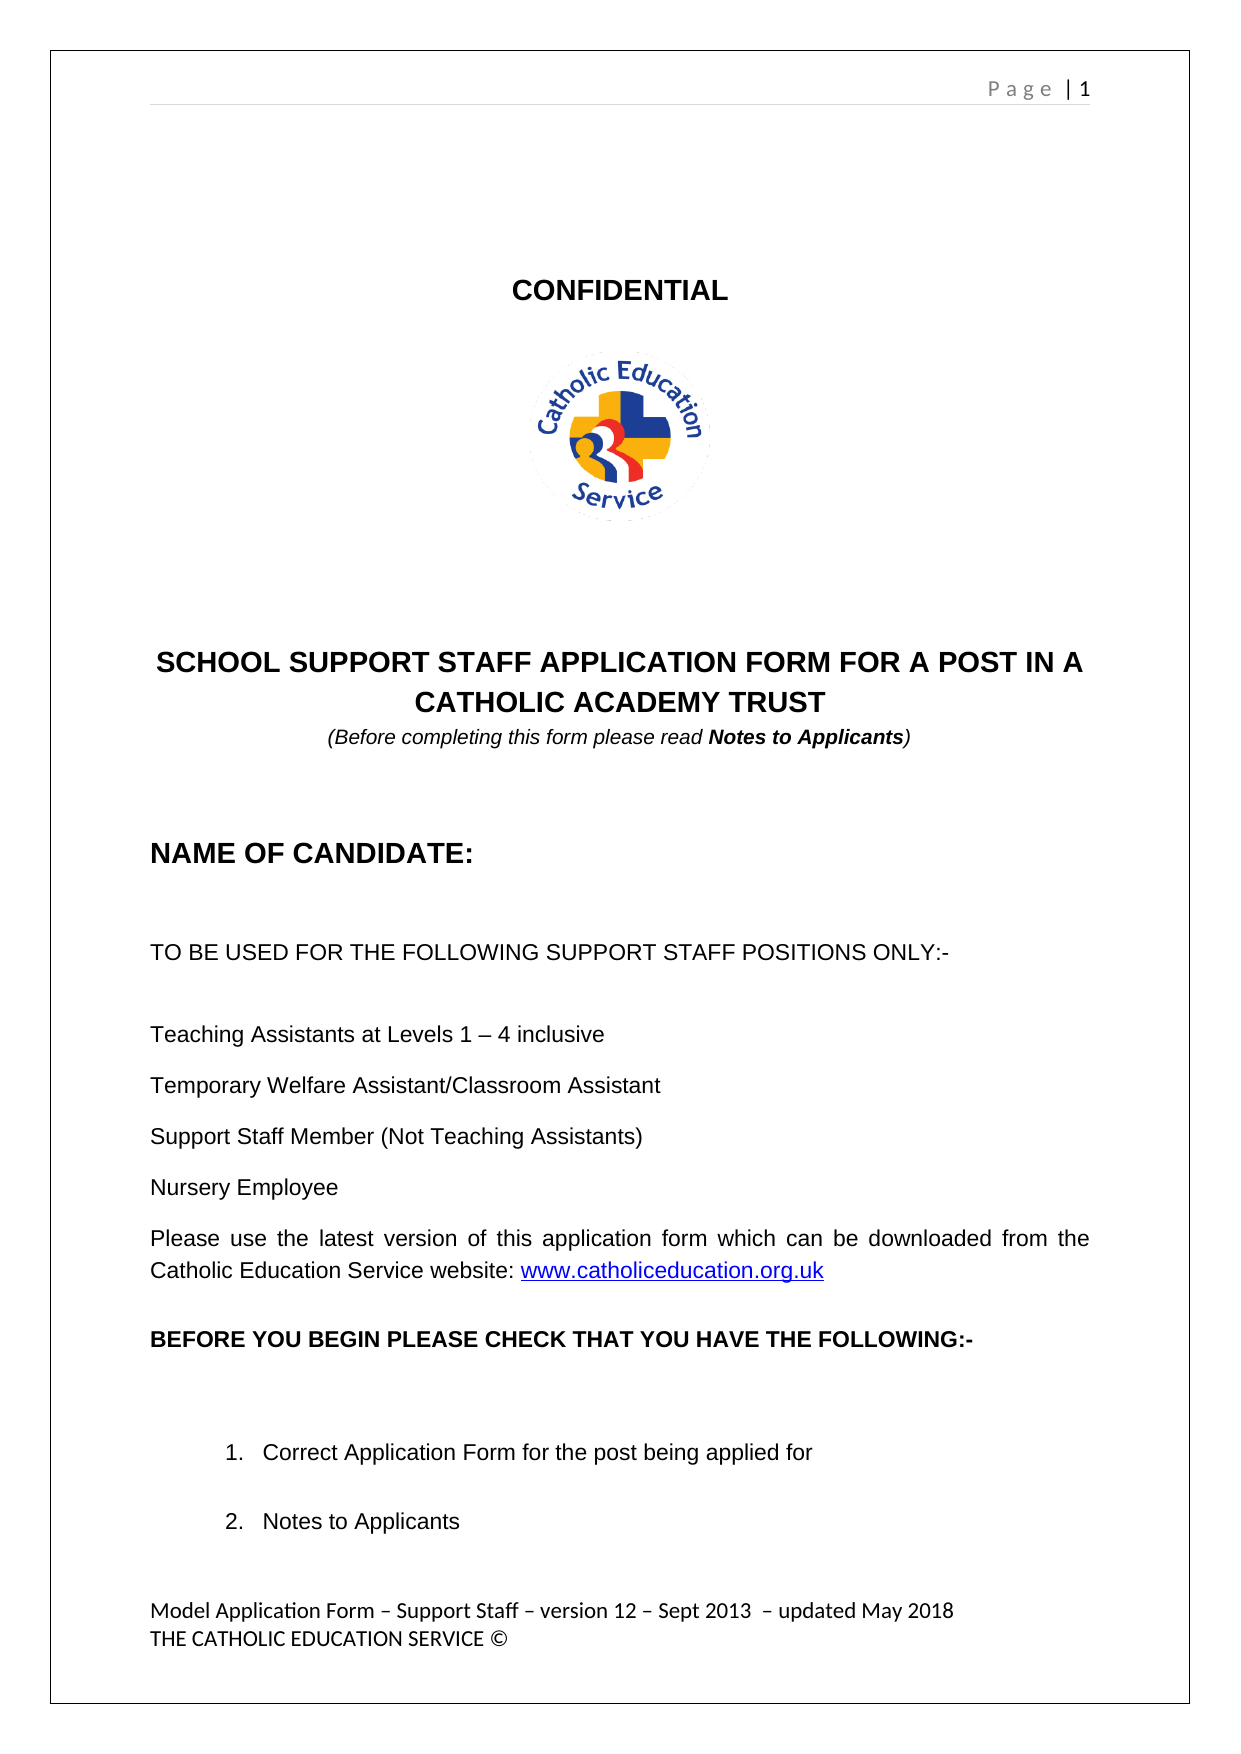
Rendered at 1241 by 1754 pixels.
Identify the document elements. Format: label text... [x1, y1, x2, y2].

text Support Staff Member (Not Teaching Assistants) [150, 1123, 1090, 1149]
text TO BE USED FOR THE FOLLOWING SUPPORT STAFF POSITIONS ONLY:- [150, 938, 1090, 965]
picture [528, 351, 712, 523]
text (Before completing this form please read Notes to Applicants) [150, 725, 1090, 749]
list Correct Application Form for the post being applied for [225, 1439, 1090, 1465]
title CONFIDENTIAL [150, 273, 1090, 307]
text Teaching Assistants at Levels 1 – 4 inclusive [150, 1021, 1090, 1047]
text Please use the latest version of this application form which can be downloaded from the Catholic Education Service website: www.catholiceducation.org.uk [150, 1225, 1090, 1283]
text Nursery Employee [150, 1174, 1090, 1201]
text Temporary Welfare Assistant/Classroom Assistant [150, 1072, 1090, 1098]
title SCHOOL SUPPORT STAFF APPLICATION FORM FOR A POST IN A CATHOLIC ACADEMY TRUST [150, 645, 1090, 718]
list Notes to Applicants [225, 1508, 1090, 1534]
text NAME OF CANDIDATE: [150, 836, 1090, 869]
subtitle Before you begin please check that you have the following:- [150, 1326, 1090, 1352]
